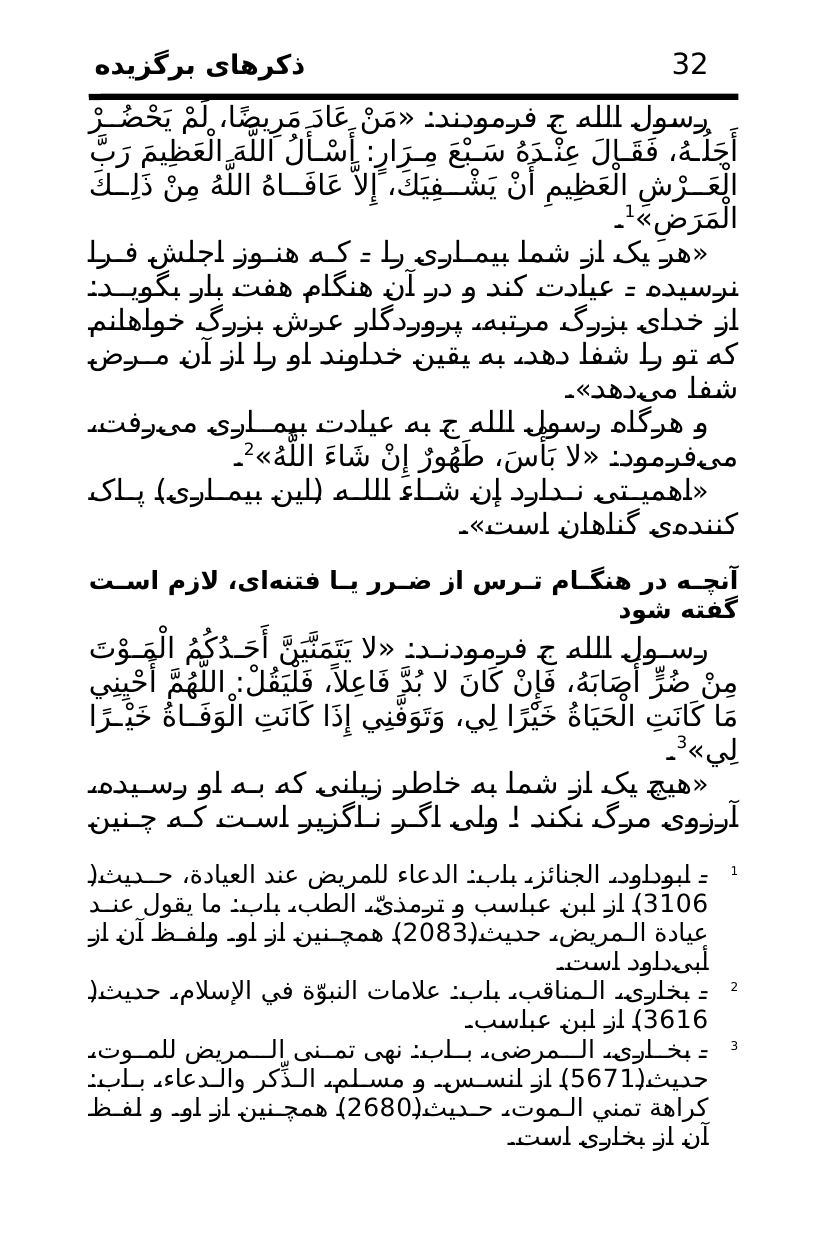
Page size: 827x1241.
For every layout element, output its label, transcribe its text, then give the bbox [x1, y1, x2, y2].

text رسول الله ج فرمودند: «مَنْ عَادَ مَرِيضًا، لَمْ يَحْضُرْ أَجَلُهُ، فَقَالَ عِنْدَهُ سَبْعَ مِرَارٍ: أَسْأَلُ اللَّهَ الْعَظِيمَ رَبَّ الْعَرْشِ الْعَظِيمِ أَنْ يَشْفِيَكَ، إِلاَّ عَافَاهُ اللَّهُ مِنْ ذَلِكَ الْمَرَضِ». [89, 100, 738, 236]
text رسول الله ج فرمودند: «لا يَتَمَنَّيَنَّ أَحَدُكُمُ الْمَوْتَ مِنْ ضُرٍّ أَصَابَهُ، فَإِنْ كَانَ لا بُدَّ فَاعِلاً، فَلْيَقُلْ: اللَّهُمَّ أَحْيِنِي مَا كَانَتِ الْحَيَاةُ خَيْرًا لِي، وَتَوَفَّنِي إِذَا كَانَتِ الْوَفَاةُ خَيْرًا لِي». [89, 631, 738, 767]
text «اهمیتی ندارد إن شاء الله (این بیماری) پاک کننده‌ی گناهان است». [89, 473, 738, 541]
text آنچه در هنگام ترس از ضرر یا فتنه‌ای، لازم است گفته شود [89, 566, 738, 625]
text و هرگاه رسول الله ج به عیادت بیماری می‌رفت، می‌فرمود: «لا بَأْسَ، طَهُورٌ إِنْ شَاءَ اللَّهُ». [89, 406, 738, 473]
text «هر یک از شما بیماری را - که هنوز اجلش فرا نرسیده - عیادت کند و در آن هنگام هفت بار بگوید: از خدای بزرگ مرتبه، پروردگار عرش بزرگ خواهانم که تو را شفا دهد، به یقین خداوند او را از آن مرض شفا می‌دهد». [89, 236, 738, 406]
text «هیچ یک از شما به خاطر زیانی که به او رسیده، آرزوی مرگ نکند ! ولی اگر ناگزیر است که چنین آرزویی کند، بگوید: خدایا! اگر زندگى برای من خیر است، مرا زنده بدار و اگر مرگ برای من خیر است، مرا بمیران». [89, 767, 738, 835]
